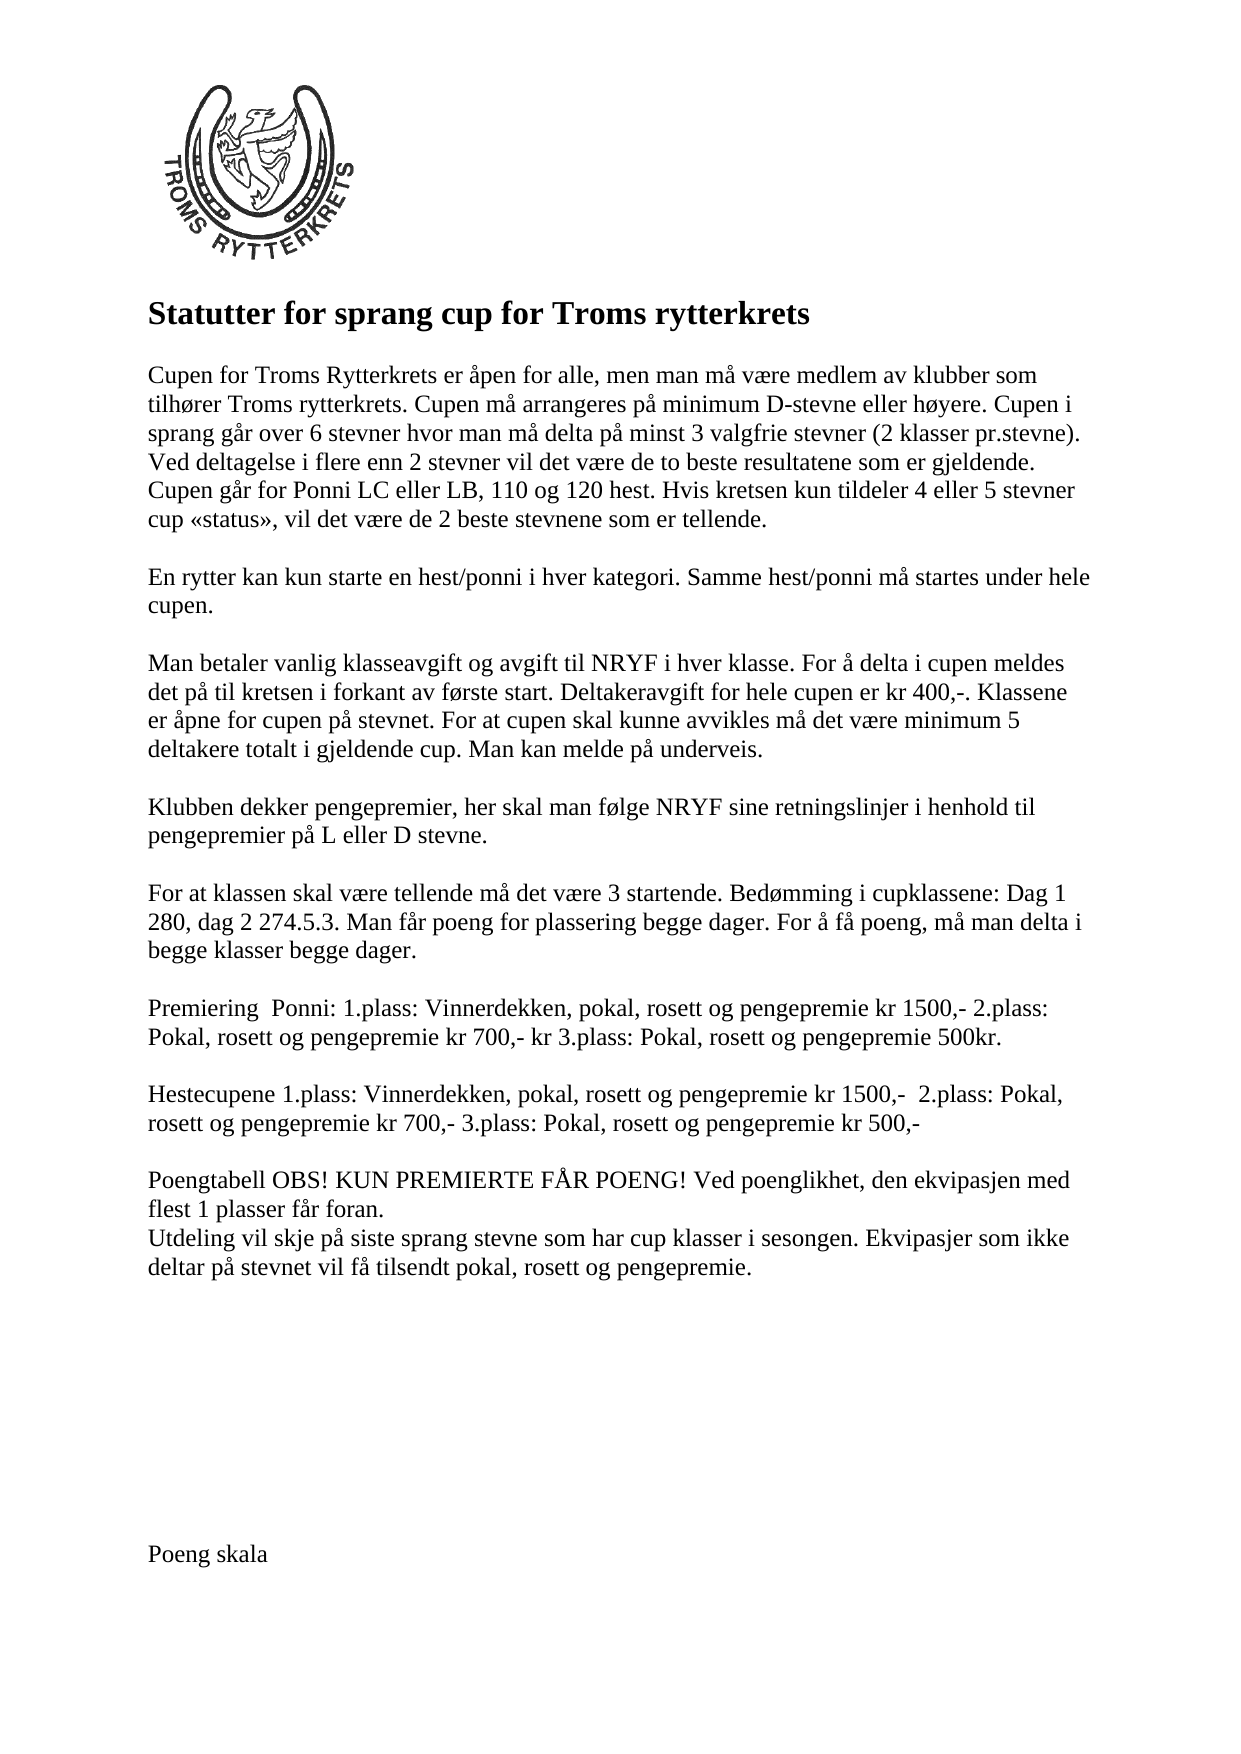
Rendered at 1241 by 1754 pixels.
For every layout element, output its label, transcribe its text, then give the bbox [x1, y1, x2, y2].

text Cupen for Troms Rytterkrets er åpen for alle, men man må være medlem av klubber som tilhører Troms rytterkrets. Cupen må arrangeres på minimum D-stevne eller høyere. Cupen i sprang går over 6 stevner hvor man må delta på minst 3 valgfrie stevner (2 klasser pr.stevne). Ved deltagelse i flere enn 2 stevner vil det være de to beste resultatene som er gjeldende. Cupen går for Ponni LC eller LB, 110 og 120 hest. Hvis kretsen kun tildeler 4 eller 5 stevner cup «status», vil det være de 2 beste stevnene som er tellende. [148, 360, 1093, 533]
text For at klassen skal være tellende må det være 3 startende. Bedømming i cupklassene: Dag 1 280, dag 2 274.5.3. Man får poeng for plassering begge dager. For å få poeng, må man delta i begge klasser begge dager. [148, 878, 1093, 964]
text Poeng skala [148, 1539, 1093, 1568]
text Hestecupene 1.plass: Vinnerdekken, pokal, rosett og pengepremie kr 1500,- 2.plass: Pokal, rosett og pengepremie kr 700,- 3.plass: Pokal, rosett og pengepremie kr 500,- [148, 1079, 1093, 1137]
text Premiering Ponni: 1.plass: Vinnerdekken, pokal, rosett og pengepremie kr 1500,- 2.plass: Pokal, rosett og pengepremie kr 700,- kr 3.plass: Pokal, rosett og pengepremie 500kr. [148, 993, 1093, 1050]
text Klubben dekker pengepremier, her skal man følge NRYF sine retningslinjer i henhold til pengepremier på L eller D stevne. [148, 792, 1093, 849]
text Statutter for sprang cup for Troms rytterkrets [148, 293, 1093, 332]
picture [161, 74, 359, 265]
text En rytter kan kun starte en hest/ponni i hver kategori. Samme hest/ponni må startes under hele cupen. [148, 562, 1093, 619]
text Poengtabell OBS! KUN PREMIERTE FÅR POENG! Ved poenglikhet, den ekvipasjen med flest 1 plasser får foran. [148, 1165, 1093, 1223]
text Man betaler vanlig klasseavgift og avgift til NRYF i hver klasse. For å delta i cupen meldes det på til kretsen i forkant av første start. Deltakeravgift for hele cupen er kr 400,-. Klassene er åpne for cupen på stevnet. For at cupen skal kunne avvikles må det være minimum 5 deltakere totalt i gjeldende cup. Man kan melde på underveis. [148, 648, 1093, 763]
text Utdeling vil skje på siste sprang stevne som har cup klasser i sesongen. Ekvipasjer som ikke deltar på stevnet vil få tilsendt pokal, rosett og pengepremie. [148, 1223, 1093, 1280]
